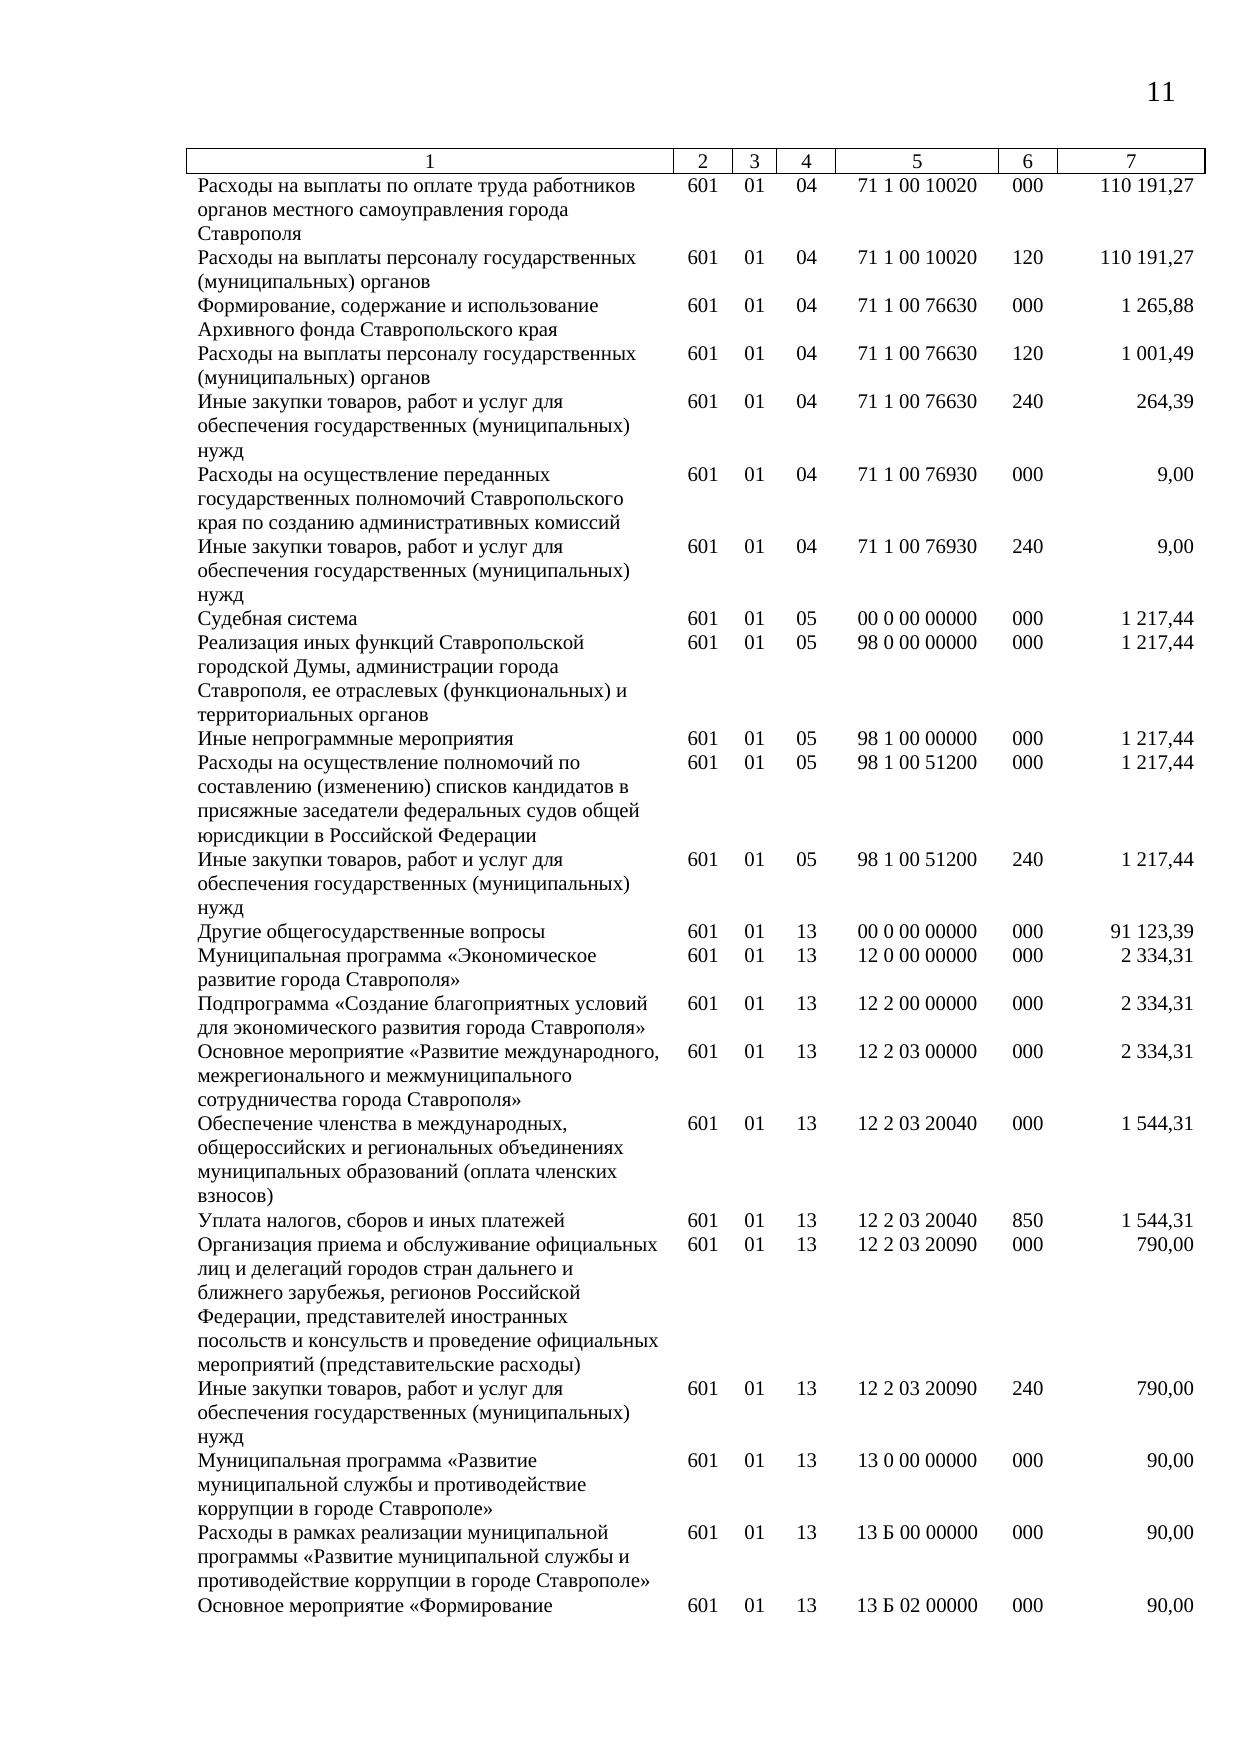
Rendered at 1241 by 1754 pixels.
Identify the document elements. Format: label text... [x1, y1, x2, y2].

table_cell 1 544,31 [1057, 1208, 1205, 1232]
table_cell 01 [732, 1593, 777, 1617]
table_cell 601 [673, 750, 732, 847]
table_cell 1 265,88 [1057, 293, 1205, 341]
table_cell 601 [673, 991, 732, 1039]
table_cell 01 [732, 174, 777, 245]
table_cell Муниципальная программа «Развитие муниципальной службы и противодействие коррупции в городе Ставрополе» [186, 1448, 673, 1520]
table_cell 04 [777, 174, 836, 245]
table_cell 04 [777, 389, 836, 462]
table_cell 240 [998, 847, 1057, 919]
table_cell 1 001,49 [1057, 341, 1205, 389]
table_cell 01 [732, 1039, 777, 1111]
table_cell 13 [777, 991, 836, 1039]
table_cell Расходы на осуществление полномочий по составлению (изменению) списков кандидатов в присяжные заседатели федеральных судов общей юрисдикции в Российской Федерации [186, 750, 673, 847]
table_cell 04 [777, 341, 836, 389]
table_cell 12 2 03 20040 [836, 1111, 998, 1207]
table_cell 850 [998, 1208, 1057, 1232]
table_cell 01 [732, 991, 777, 1039]
table_cell 05 [777, 606, 836, 630]
table_cell 01 [732, 1448, 777, 1520]
table_cell 13 Б 02 00000 [836, 1593, 998, 1617]
table_cell 04 [777, 245, 836, 293]
table_cell 71 1 00 76930 [836, 534, 998, 606]
table_header 7 [1058, 149, 1204, 173]
table_cell 01 [732, 534, 777, 606]
table_cell 90,00 [1057, 1593, 1205, 1617]
table_cell 1 217,44 [1057, 606, 1205, 630]
table_cell 01 [732, 943, 777, 991]
table_cell 04 [777, 462, 836, 534]
table_cell 2 334,31 [1057, 943, 1205, 991]
table_cell 601 [673, 389, 732, 462]
table_cell 04 [777, 293, 836, 341]
table_cell 71 1 00 76630 [836, 341, 998, 389]
table_cell 01 [732, 630, 777, 726]
table_cell 9,00 [1057, 534, 1205, 606]
table_cell 01 [732, 750, 777, 847]
table_cell 1 217,44 [1057, 726, 1205, 750]
table_cell 000 [998, 630, 1057, 726]
table_cell Расходы на выплаты персоналу государственных (муниципальных) органов [186, 245, 673, 293]
table_cell 601 [673, 1520, 732, 1592]
table_cell 1 217,44 [1057, 750, 1205, 847]
table_cell 13 [777, 919, 836, 943]
table_cell 601 [673, 606, 732, 630]
table_cell 2 334,31 [1057, 1039, 1205, 1111]
table_header 5 [836, 149, 998, 173]
table_cell 05 [777, 726, 836, 750]
table_cell Расходы на осуществление переданных государственных полномочий Ставропольского края по созданию административных комиссий [186, 462, 673, 534]
table_header 3 [733, 149, 776, 173]
table_cell Иные закупки товаров, работ и услуг для обеспечения государственных (муниципальных) нужд [186, 534, 673, 606]
table_cell 01 [732, 847, 777, 919]
table_header 1 [187, 149, 673, 173]
table_cell 000 [998, 1520, 1057, 1592]
table_cell 601 [673, 462, 732, 534]
table_cell Иные закупки товаров, работ и услуг для обеспечения государственных (муниципальных) нужд [186, 1376, 673, 1448]
table_cell Расходы на выплаты персоналу государственных (муниципальных) органов [186, 341, 673, 389]
table_cell 1 217,44 [1057, 847, 1205, 919]
table_cell 601 [673, 630, 732, 726]
table_cell 01 [732, 1208, 777, 1232]
table_header 2 [674, 149, 732, 173]
table_cell 13 [777, 1111, 836, 1207]
table_cell 90,00 [1057, 1520, 1205, 1592]
table_cell 01 [732, 341, 777, 389]
table_cell 110 191,27 [1057, 174, 1205, 245]
table_cell 601 [673, 1039, 732, 1111]
table_cell 71 1 00 76630 [836, 389, 998, 462]
table_cell 000 [998, 1111, 1057, 1207]
table_cell 01 [732, 293, 777, 341]
table_cell 601 [673, 245, 732, 293]
table_cell 000 [998, 750, 1057, 847]
table_cell 240 [998, 389, 1057, 462]
table_cell 000 [998, 606, 1057, 630]
table_cell 71 1 00 10020 [836, 174, 998, 245]
table_cell 13 Б 00 00000 [836, 1520, 998, 1592]
table_cell 601 [673, 293, 732, 341]
table_cell Организация приема и обслуживание официальных лиц и делегаций городов стран дальнего и ближнего зарубежья, регионов Российской Федерации, представителей иностранных посольств и консульств и проведение официальных мероприятий (представительские расходы) [186, 1232, 673, 1376]
table_cell Обеспечение членства в международных, общероссийских и региональных объединениях муниципальных образований (оплата членских взносов) [186, 1111, 673, 1207]
table_cell 601 [673, 1208, 732, 1232]
table_cell 12 0 00 00000 [836, 943, 998, 991]
table_cell 601 [673, 726, 732, 750]
table_cell 01 [732, 1376, 777, 1448]
table_cell 12 2 03 20040 [836, 1208, 998, 1232]
table_cell 601 [673, 1232, 732, 1376]
table_cell 1 217,44 [1057, 630, 1205, 726]
table_cell 601 [673, 174, 732, 245]
table_cell 13 [777, 1448, 836, 1520]
table_cell Расходы в рамках реализации муниципальной программы «Развитие муниципальной службы и противодействие коррупции в городе Ставрополе» [186, 1520, 673, 1592]
table_cell Основное мероприятие «Развитие международного, межрегионального и межмуниципального сотрудничества города Ставрополя» [186, 1039, 673, 1111]
table_cell 13 [777, 1376, 836, 1448]
table_cell 05 [777, 630, 836, 726]
table_cell 240 [998, 534, 1057, 606]
table_cell 000 [998, 1448, 1057, 1520]
table_cell 01 [732, 462, 777, 534]
table_cell 2 334,31 [1057, 991, 1205, 1039]
table_cell 601 [673, 919, 732, 943]
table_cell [186, 1593, 673, 1617]
table_cell Подпрограмма «Создание благоприятных условий для экономического развития города Ставрополя» [186, 991, 673, 1039]
table_cell 01 [732, 1232, 777, 1376]
table_header 6 [999, 149, 1057, 173]
table_cell 120 [998, 341, 1057, 389]
table_header 4 [777, 149, 835, 173]
table_cell 12 2 03 20090 [836, 1232, 998, 1376]
table_cell Иные закупки товаров, работ и услуг для обеспечения государственных (муниципальных) нужд [186, 389, 673, 462]
table_cell 240 [998, 1376, 1057, 1448]
table_cell 601 [673, 847, 732, 919]
table_cell 601 [673, 1376, 732, 1448]
table_cell 790,00 [1057, 1232, 1205, 1376]
table_cell 91 123,39 [1057, 919, 1205, 943]
table_cell 000 [998, 943, 1057, 991]
table_cell 110 191,27 [1057, 245, 1205, 293]
table_cell 90,00 [1057, 1448, 1205, 1520]
table_cell Иные закупки товаров, работ и услуг для обеспечения государственных (муниципальных) нужд [186, 847, 673, 919]
table_cell 000 [998, 293, 1057, 341]
table_cell 00 0 00 00000 [836, 606, 998, 630]
table_cell 601 [673, 534, 732, 606]
table_cell Расходы на выплаты по оплате труда работников органов местного самоуправления города Ставрополя [186, 174, 673, 245]
table_cell 000 [998, 1232, 1057, 1376]
table_cell 264,39 [1057, 389, 1205, 462]
table_cell 000 [998, 919, 1057, 943]
table_cell 98 0 00 00000 [836, 630, 998, 726]
table_cell 01 [732, 389, 777, 462]
table_cell 601 [673, 1448, 732, 1520]
table_cell 601 [673, 1593, 732, 1617]
table_cell 01 [732, 1520, 777, 1592]
table_cell 13 [777, 1208, 836, 1232]
table_cell 98 1 00 51200 [836, 847, 998, 919]
table_cell 000 [998, 991, 1057, 1039]
table_cell 01 [732, 1111, 777, 1207]
table_cell 13 [777, 1520, 836, 1592]
table_cell 601 [673, 1111, 732, 1207]
table_cell 9,00 [1057, 462, 1205, 534]
table_cell 000 [998, 174, 1057, 245]
table_cell Формирование, содержание и использование Архивного фонда Ставропольского края [186, 293, 673, 341]
table_cell 790,00 [1057, 1376, 1205, 1448]
table_cell 01 [732, 245, 777, 293]
table_cell 13 [777, 1232, 836, 1376]
table_cell 01 [732, 606, 777, 630]
table_cell Другие общегосударственные вопросы [186, 919, 673, 943]
table_cell 05 [777, 847, 836, 919]
table_cell 12 2 00 00000 [836, 991, 998, 1039]
table_cell Реализация иных функций Ставропольской городской Думы, администрации города Ставрополя, ее отраслевых (функциональных) и территориальных органов [186, 630, 673, 726]
table_cell 000 [998, 1593, 1057, 1617]
table_cell 601 [673, 341, 732, 389]
table_cell 98 1 00 00000 [836, 726, 998, 750]
table_cell 71 1 00 76930 [836, 462, 998, 534]
table_cell 120 [998, 245, 1057, 293]
table_cell 71 1 00 76630 [836, 293, 998, 341]
table_cell 13 0 00 00000 [836, 1448, 998, 1520]
table_cell 000 [998, 726, 1057, 750]
table_cell 05 [777, 750, 836, 847]
table_cell 000 [998, 1039, 1057, 1111]
table_cell 1 544,31 [1057, 1111, 1205, 1207]
table_cell 01 [732, 726, 777, 750]
table_cell 13 [777, 943, 836, 991]
table_cell 00 0 00 00000 [836, 919, 998, 943]
table_cell 12 2 03 00000 [836, 1039, 998, 1111]
table_cell Уплата налогов, сборов и иных платежей [186, 1208, 673, 1232]
table_cell 04 [777, 534, 836, 606]
table_cell 12 2 03 20090 [836, 1376, 998, 1448]
table_cell 98 1 00 51200 [836, 750, 998, 847]
table_cell Судебная система [186, 606, 673, 630]
table_cell 13 [777, 1039, 836, 1111]
table_cell 13 [777, 1593, 836, 1617]
table_cell Муниципальная программа «Экономическое развитие города Ставрополя» [186, 943, 673, 991]
table_cell 601 [673, 943, 732, 991]
table_cell Иные непрограммные мероприятия [186, 726, 673, 750]
table_cell 01 [732, 919, 777, 943]
table_cell 71 1 00 10020 [836, 245, 998, 293]
table_cell 000 [998, 462, 1057, 534]
